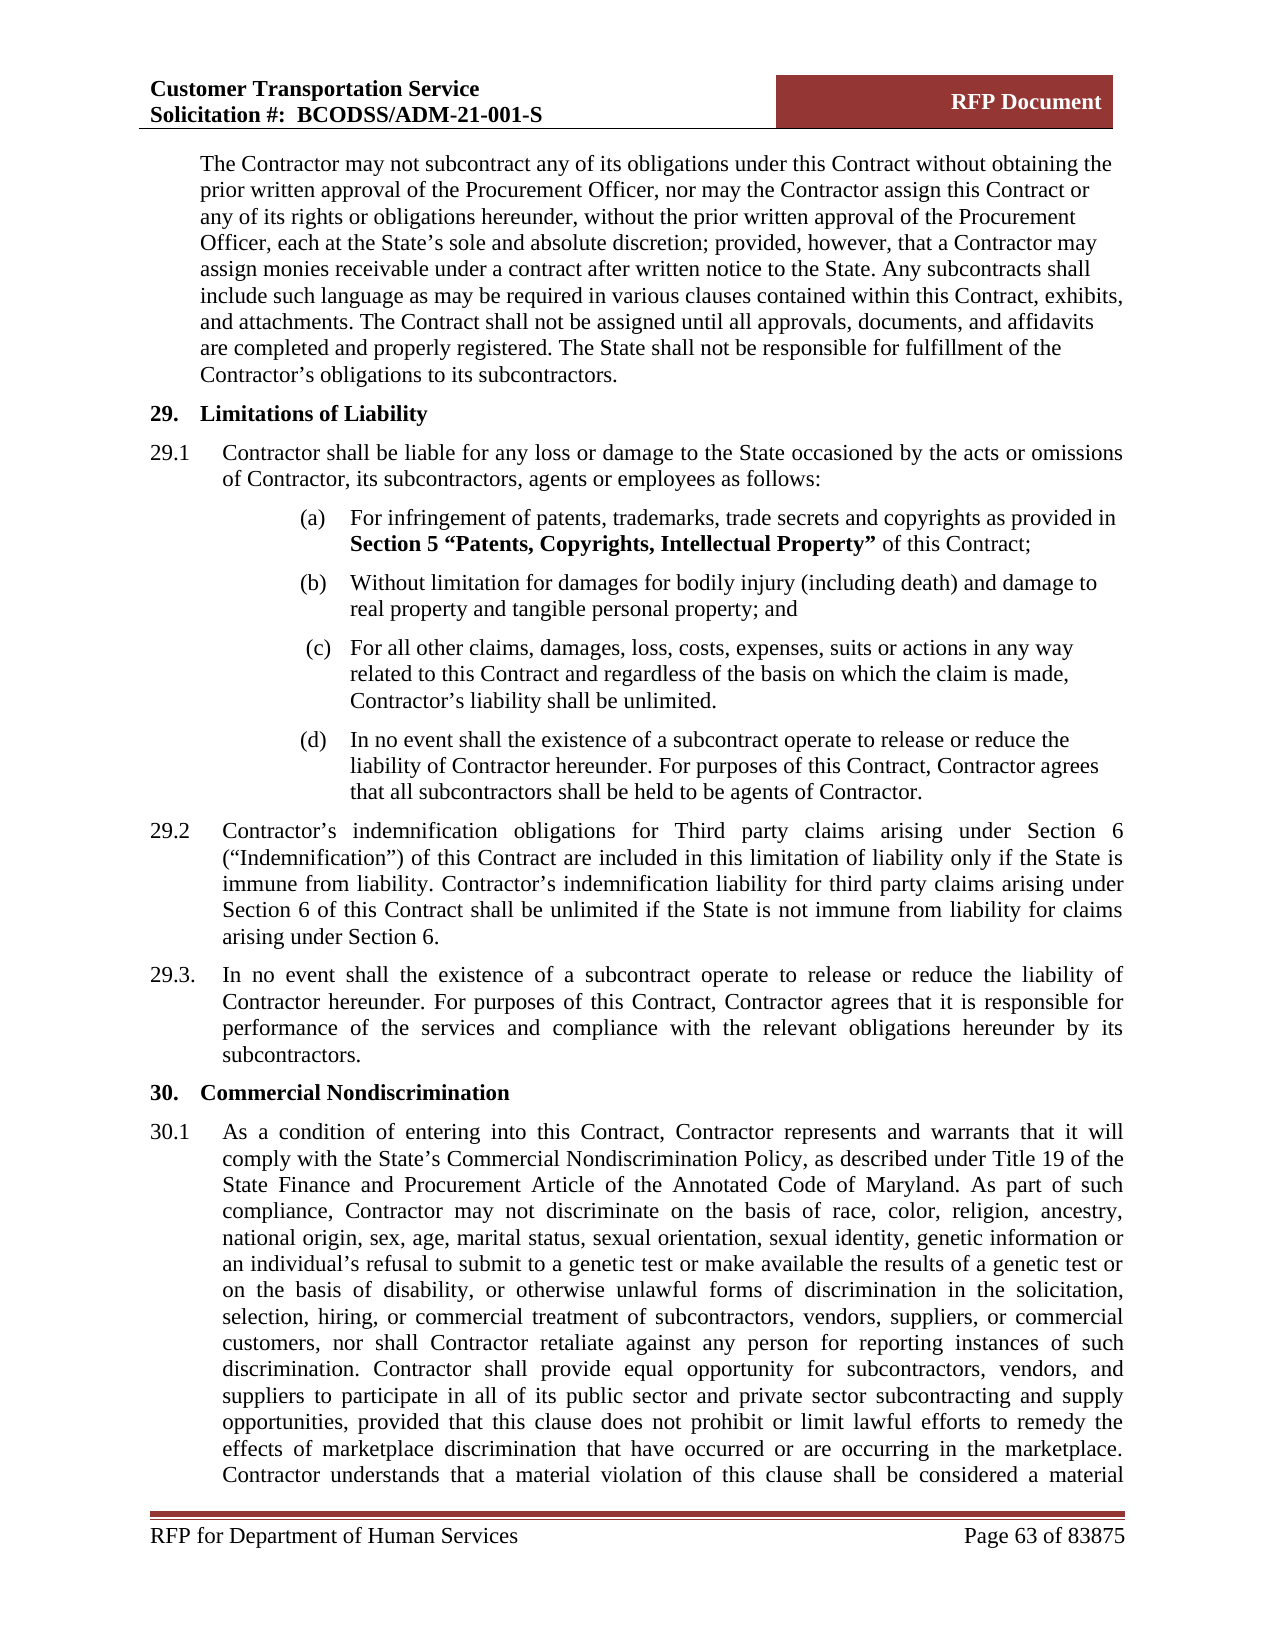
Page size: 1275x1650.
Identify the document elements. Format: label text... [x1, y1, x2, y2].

text (d) In no event shall the existence of a subcontract operate to release or reduce the liability of Contractor hereunder. For purposes of this Contract, Contractor agrees that all subcontractors shall be held to be agents of Contractor. [300, 726, 1125, 805]
text 30. Commercial Nondiscrimination [150, 1079, 1125, 1106]
text The Contractor may not subcontract any of its obligations under this Contract without obtaining the prior written approval of the Procurement Officer, nor may the Contractor assign this Contract or any of its rights or obligations hereunder, without the prior written approval of the Procurement Officer, each at the State’s sole and absolute discretion; provided, however, that a Contractor may assign monies receivable under a contract after written notice to the State. Any subcontracts shall include such language as may be required in various clauses contained within this Contract, exhibits, and attachments. The Contract shall not be assigned until all approvals, documents, and affidavits are completed and properly registered. The State shall not be responsible for fulfillment of the Contractor’s obligations to its subcontractors. [200, 150, 1125, 387]
text (b) Without limitation for damages for bodily injury (including death) and damage to real property and tangible personal property; and [300, 569, 1125, 622]
text (c) For all other claims, damages, loss, costs, expenses, suits or actions in any way related to this Contract and regardless of the basis on which the claim is made, Contractor’s liability shall be unlimited. [300, 634, 1125, 713]
text 29.3. In no event shall the existence of a subcontract operate to release or reduce the liability of Contractor hereunder. For purposes of this Contract, Contractor agrees that it is responsible for performance of the services and compliance with the relevant obligations hereunder by its subcontractors. [150, 962, 1125, 1067]
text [150, 1118, 1125, 1487]
text (a) For infringement of patents, trademarks, trade secrets and copyrights as provided in Section 5 “Patents, Copyrights, Intellectual Property” of this Contract; [300, 504, 1125, 556]
text 29. Limitations of Liability [150, 400, 1125, 426]
text 29.2 Contractor’s indemnification obligations for Third party claims arising under Section 6 (“Indemnification”) of this Contract are included in this limitation of liability only if the State is immune from liability. Contractor’s indemnification liability for third party claims arising under Section 6 of this Contract shall be unlimited if the State is not immune from liability for claims arising under Section 6. [150, 817, 1125, 949]
text 29.1 Contractor shall be liable for any loss or damage to the State occasioned by the acts or omissions of Contractor, its subcontractors, agents or employees as follows: [150, 438, 1125, 491]
